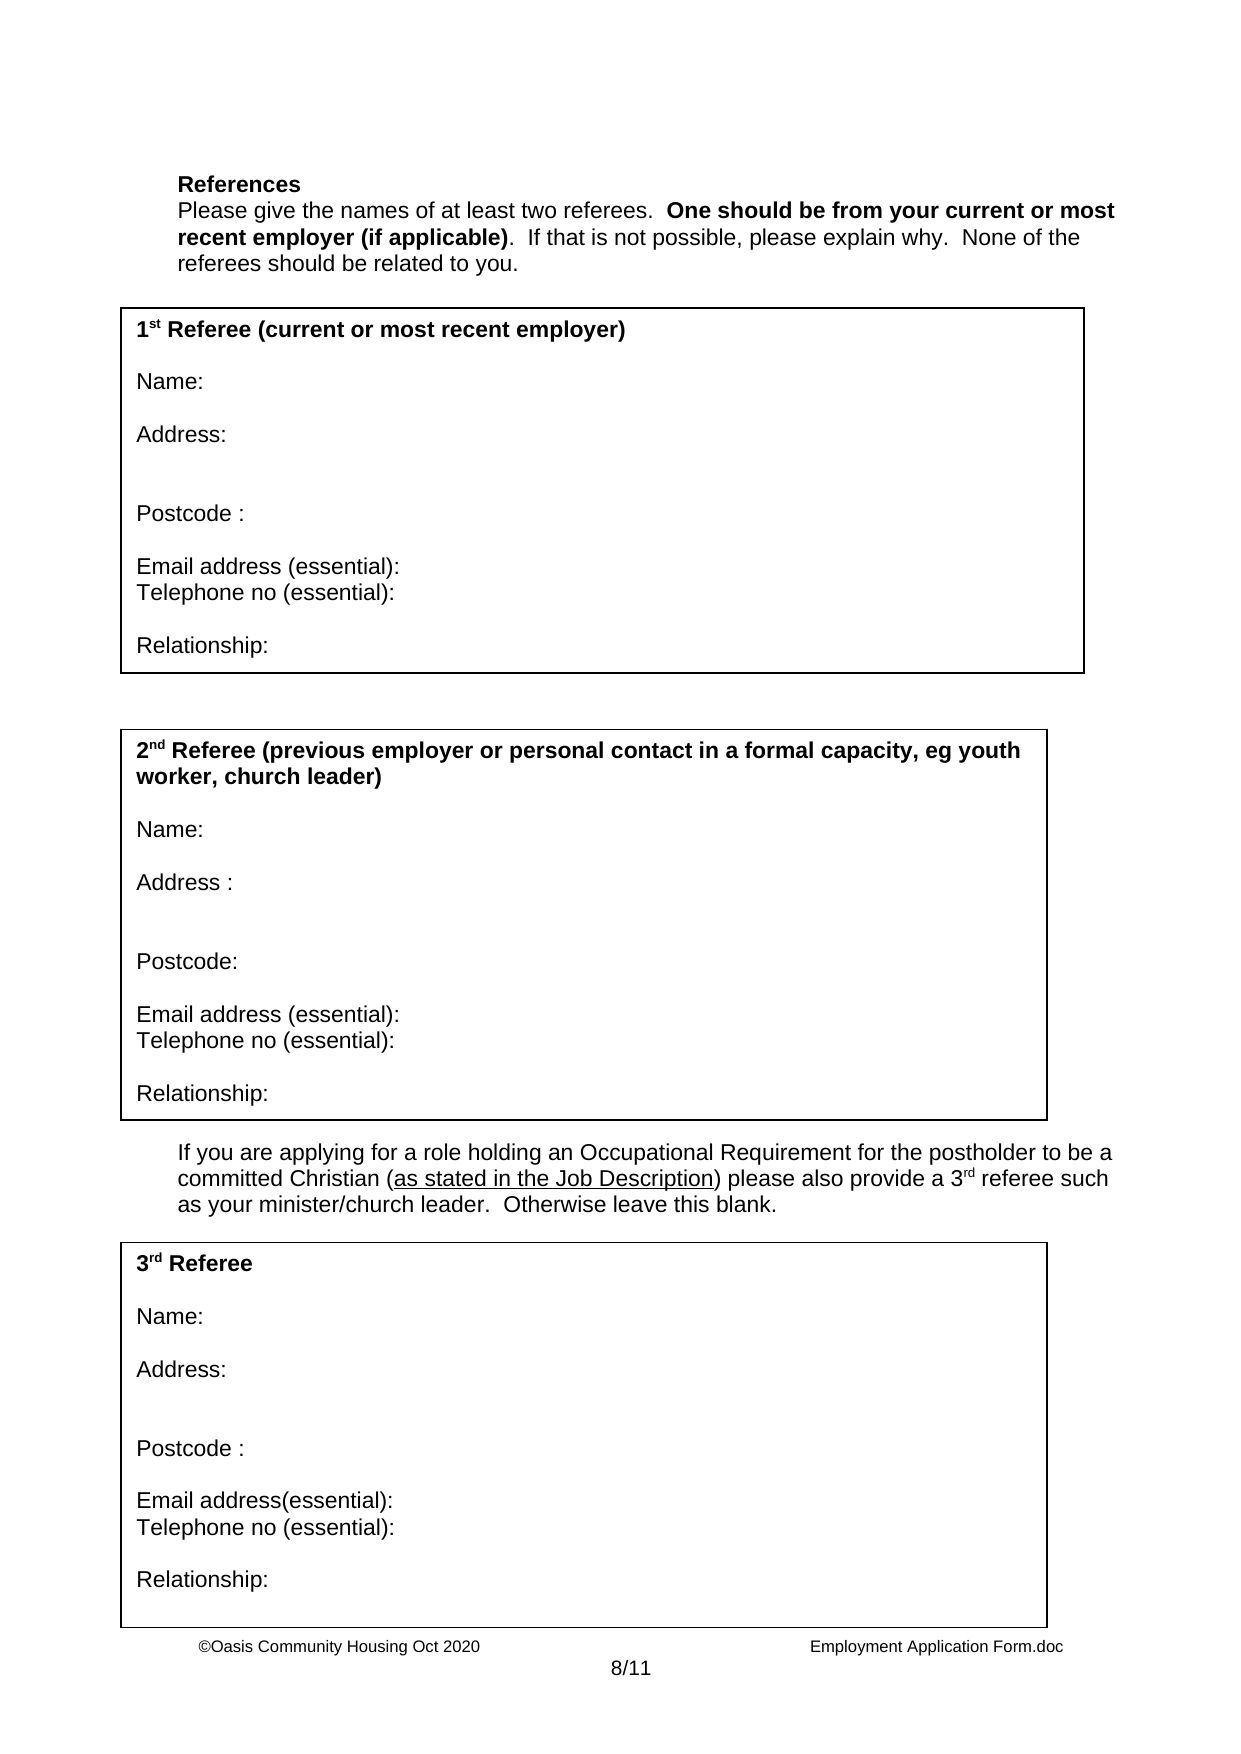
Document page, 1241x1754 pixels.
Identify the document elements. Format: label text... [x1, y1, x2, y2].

text Please give the names of at least two referees. One should be from your current or most recent employer (if applicable). If that is not possible, please explain why. None of the referees should be related to you. [177, 197, 1122, 276]
text References [177, 171, 1122, 197]
text If you are applying for a role holding an Occupational Requirement for the postholder to be a committed Christian (as stated in the Job Description) please also provide a 3rd referee such as your minister/church leader. Otherwise leave this blank. [177, 1139, 1122, 1218]
